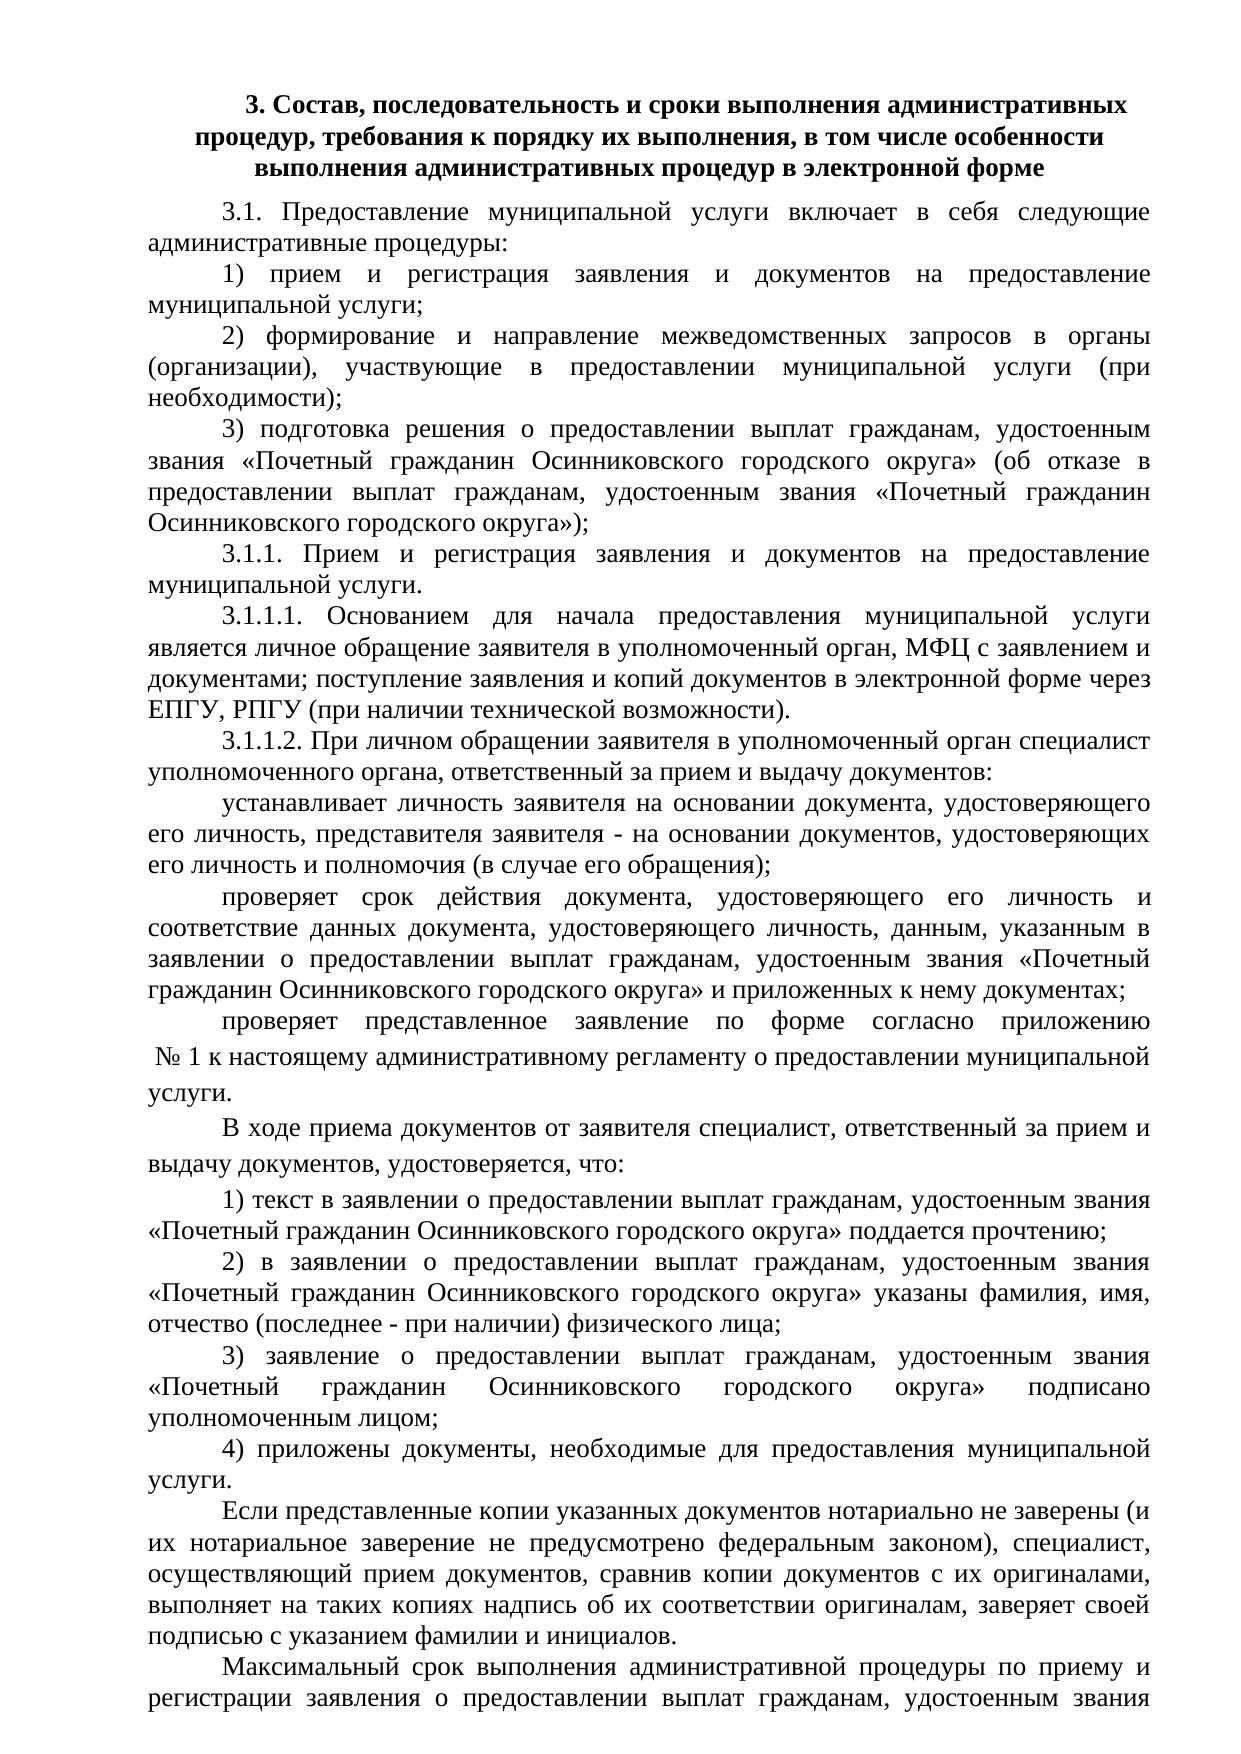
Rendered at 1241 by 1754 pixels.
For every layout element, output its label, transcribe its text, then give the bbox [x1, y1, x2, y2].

text В ходе приема документов от заявителя специалист, ответственный за прием и выдачу документов, удостоверяется, что: [148, 1112, 1152, 1178]
text устанавливает личность заявителя на основании документа, удостоверяющего его личность, представителя заявителя - на основании документов, удостоверяющих его личность и полномочия (в случае его обращения); [148, 786, 1152, 880]
text 1) текст в заявлении о предоставлении выплат гражданам, удостоенным звания «Почетный гражданин Осинниковского городского округа» поддается прочтению; [148, 1183, 1152, 1245]
text 3.1.1.1. Основанием для начала предоставления муниципальной услуги является личное обращение заявителя в уполномоченный орган, МФЦ с заявлением и документами; поступление заявления и копий документов в электронной форме через ЕПГУ, РПГУ (при наличии технической возможности). [148, 599, 1152, 724]
text проверяет представленное заявление по форме согласно приложению № 1 к настоящему административному регламенту о предоставлении муниципальной услуги. [148, 1004, 1152, 1107]
text 1) прием и регистрация заявления и документов на предоставление муниципальной услуги; [148, 257, 1152, 319]
text 3) подготовка решения о предоставлении выплат гражданам, удостоенным звания «Почетный гражданин Осинниковского городского округа» (об отказе в предоставлении выплат гражданам, удостоенным звания «Почетный гражданин Осинниковского городского округа»); [148, 413, 1152, 537]
text 3.1.1.2. При личном обращении заявителя в уполномоченный орган специалист уполномоченного органа, ответственный за прием и выдачу документов: [148, 724, 1152, 786]
text 3.1. Предоставление муниципальной услуги включает в себя следующие административные процедуры: [148, 194, 1152, 257]
text Если представленные копии указанных документов нотариально не заверены (и их нотариальное заверение не предусмотрено федеральным законом), специалист, осуществляющий прием документов, сравнив копии документов с их оригиналами, выполняет на таких копиях надпись об их соответствии оригиналам, заверяет своей подписью с указанием фамилии и инициалов. [148, 1494, 1152, 1650]
text проверяет срок действия документа, удостоверяющего его личность и соответствие данных документа, удостоверяющего личность, данным, указанным в заявлении о предоставлении выплат гражданам, удостоенным звания «Почетный гражданин Осинниковского городского округа» и приложенных к нему документах; [148, 880, 1152, 1004]
text 3.1.1. Прием и регистрация заявления и документов на предоставление муниципальной услуги. [148, 537, 1152, 599]
text 3) заявление о предоставлении выплат гражданам, удостоенным звания «Почетный гражданин Осинниковского городского округа» подписано уполномоченным лицом; [148, 1339, 1152, 1432]
text 4) приложены документы, необходимые для предоставления муниципальной услуги. [148, 1432, 1152, 1494]
text 2) формирование и направление межведомственных запросов в органы (организации), участвующие в предоставлении муниципальной услуги (при необходимости); [148, 319, 1152, 413]
text 2) в заявлении о предоставлении выплат гражданам, удостоенным звания «Почетный гражданин Осинниковского городского округа» указаны фамилия, имя, отчество (последнее - при наличии) физического лица; [148, 1245, 1152, 1339]
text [148, 1650, 1152, 1712]
text 3. Состав, последовательность и сроки выполнения административных процедур, требования к порядку их выполнения, в том числе особенности выполнения административных процедур в электронной форме [148, 89, 1152, 182]
